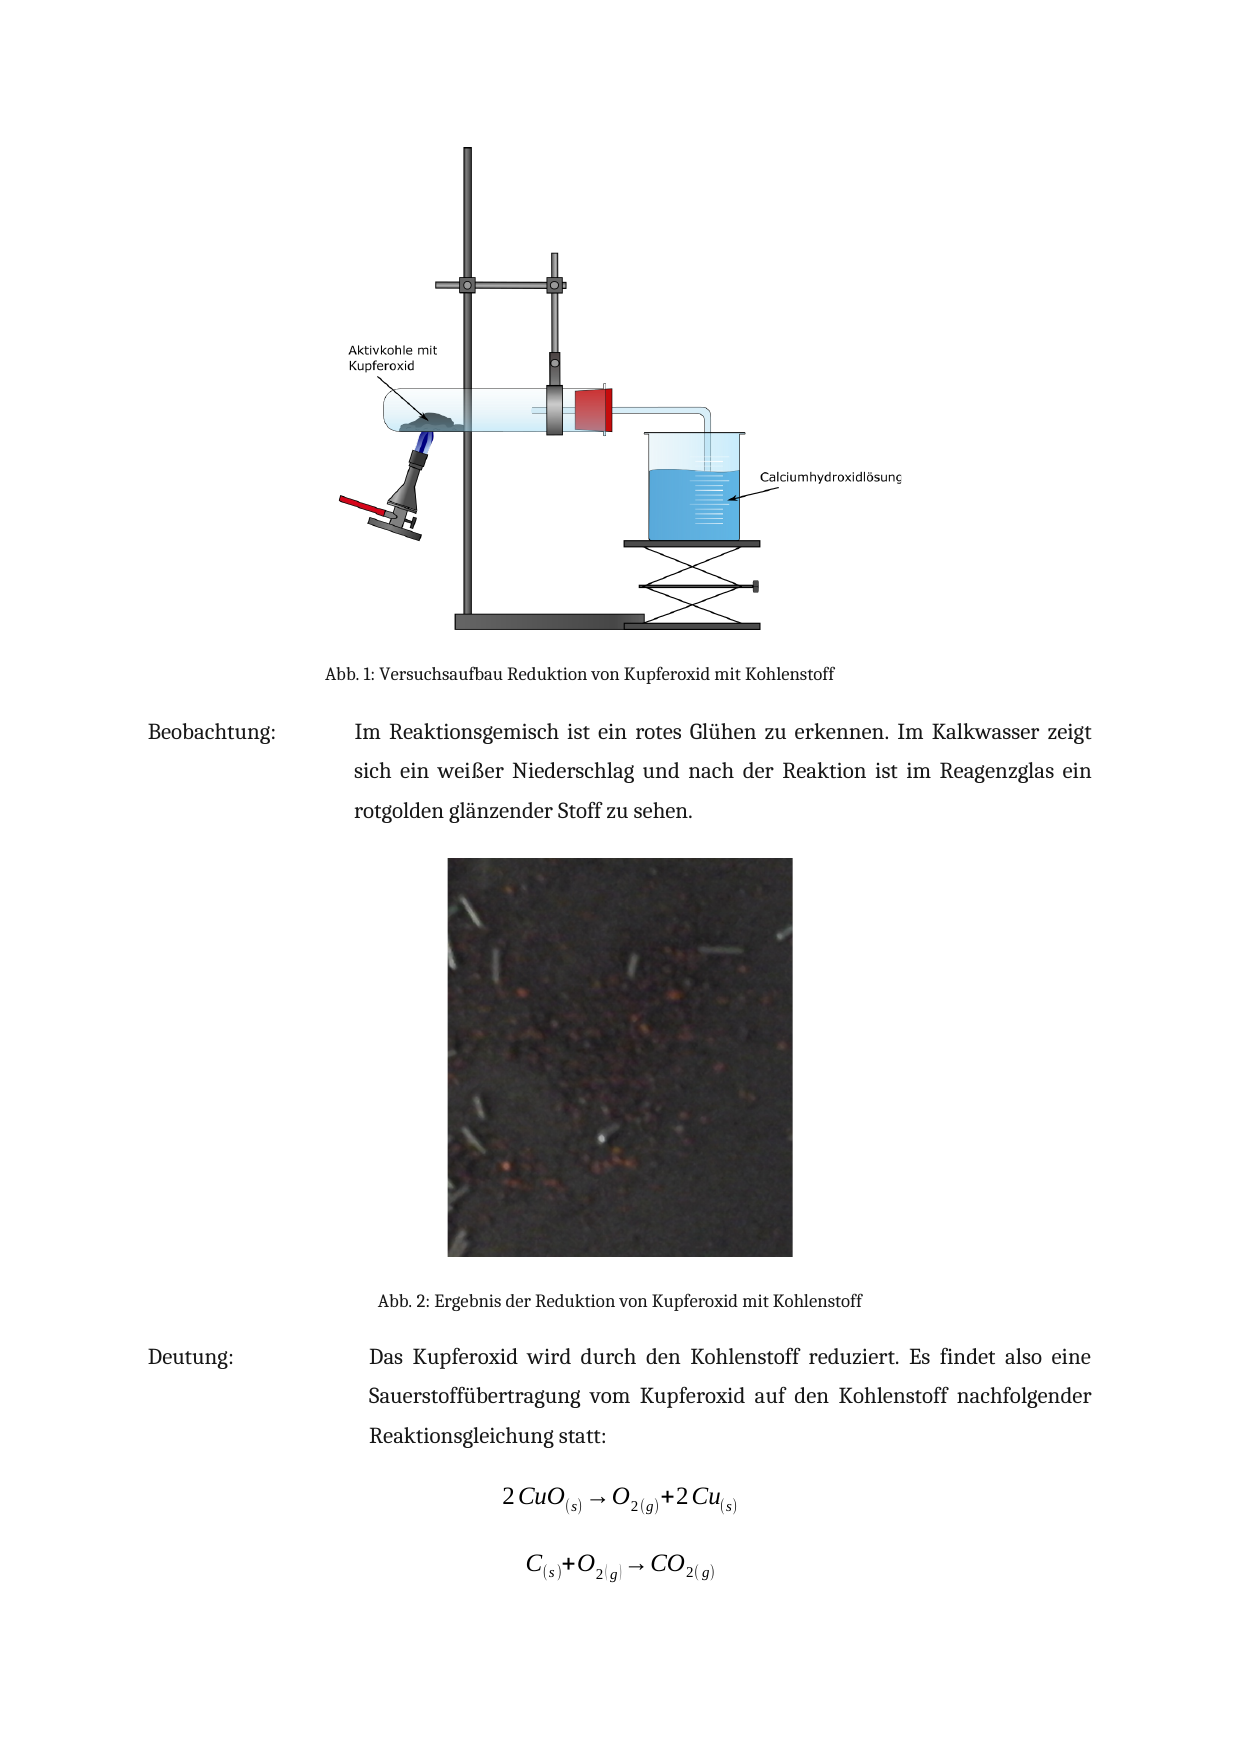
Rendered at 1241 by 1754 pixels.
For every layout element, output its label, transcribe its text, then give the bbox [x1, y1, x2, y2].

text Deutung: Das Kupferoxid wird durch den Kohlenstoff reduziert. Es findet also eine Sauerstoffübertragung vom Kupferoxid auf den Kohlenstoff nachfolgender Reaktionsgleichung statt: [148, 1343, 1093, 1449]
picture [338, 147, 902, 630]
text Abb. 2: Ergebnis der Reduktion von Kupferoxid mit Kohlenstoff [148, 1290, 1093, 1312]
text Beobachtung: Im Reaktionsgemisch ist ein rotes Glühen zu erkennen. Im Kalkwasser zeigt sich ein weißer Niederschlag und nach der Reaktion ist im Reagenzglas ein rotgolden glänzender Stoff zu sehen. [148, 719, 1093, 824]
text Abb. 1: Versuchsaufbau Reduktion von Kupferoxid mit Kohlenstoff [148, 663, 1093, 685]
picture [447, 858, 793, 1257]
